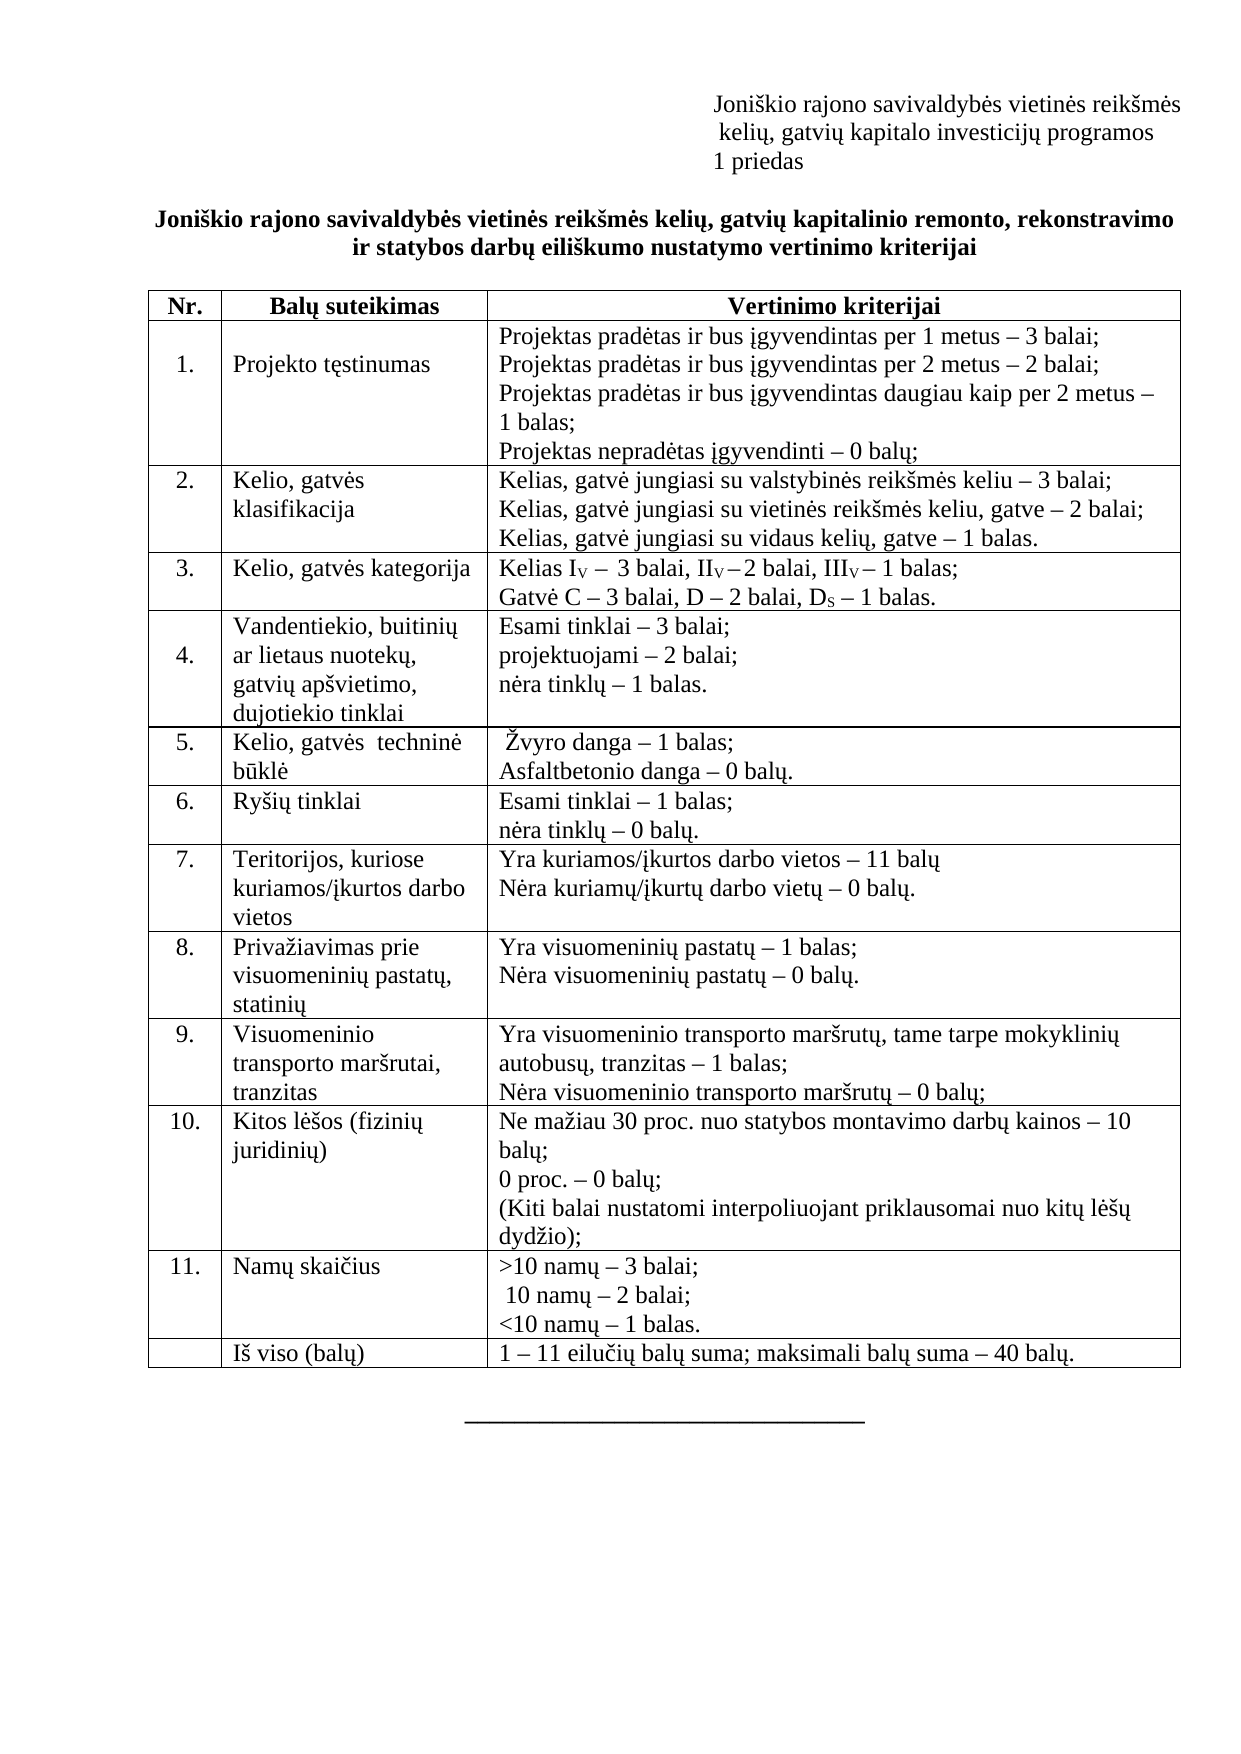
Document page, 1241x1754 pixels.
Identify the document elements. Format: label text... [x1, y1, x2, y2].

table_cell Projekto tęstinumas [222, 321, 487, 464]
table_cell Privažiavimas prie visuomeninių pastatų, statinių [222, 932, 487, 1018]
table_cell Esami tinklai – 3 balai; projektuojami – 2 balai; nėra tinklų – 1 balas. [488, 611, 1180, 726]
table_cell Kitos lėšos (fizinių juridinių) [222, 1106, 487, 1250]
table_cell 2. [149, 466, 221, 552]
table_cell 7. [149, 845, 221, 931]
table_cell Kelias IV – 3 balai, IIV – 2 balai, IIIV – 1 balas; Gatvė C – 3 balai, D – 2 balai, DS – 1 balas. [488, 553, 1180, 610]
table_header Vertinimo kriterijai [488, 291, 1180, 320]
table_cell 6. [149, 786, 221, 843]
table_cell Ryšių tinklai [222, 786, 487, 843]
text Joniškio rajono savivaldybės vietinės reikšmės [148, 89, 1181, 117]
table_cell Kelio, gatvės kategorija [222, 553, 487, 610]
table_header Balų suteikimas [222, 291, 487, 320]
table_cell Yra visuomeninių pastatų – 1 balas; Nėra visuomeninių pastatų – 0 balų. [488, 932, 1180, 1018]
table_cell 4. [149, 611, 221, 726]
text Joniškio rajono savivaldybės vietinės reikšmės kelių, gatvių kapitalinio remonto, rekonstravimo ir statybos darbų eiliškumo nustatymo vertinimo kriterijai [148, 204, 1181, 261]
table_cell 5. [149, 728, 221, 785]
table_cell 10. [149, 1106, 221, 1250]
table_cell Teritorijos, kuriose kuriamos/įkurtos darbo vietos [222, 845, 487, 931]
table_cell Kelias, gatvė jungiasi su valstybinės reikšmės keliu – 3 balai; Kelias, gatvė jungiasi su vietinės reikšmės keliu, gatve – 2 balai; Kelias, gatvė jungiasi su vidaus kelių, gatve – 1 balas. [488, 466, 1180, 552]
table_cell 9. [149, 1019, 221, 1105]
table_cell Kelio, gatvės klasifikacija [222, 466, 487, 552]
table_cell 8. [149, 932, 221, 1018]
text 1 priedas [148, 146, 1181, 175]
table_cell Vandentiekio, buitinių ar lietaus nuotekų, gatvių apšvietimo, dujotiekio tinklai [222, 611, 487, 726]
table_header Nr. [149, 291, 221, 320]
table_cell Yra visuomeninio transporto maršrutų, tame tarpe mokyklinių autobusų, tranzitas – 1 balas; Nėra visuomeninio transporto maršrutų – 0 balų; [488, 1019, 1180, 1105]
table_cell >10 namų – 3 balai; 10 namų – 2 balai; <10 namų – 1 balas. [488, 1251, 1180, 1337]
text ________________________________ [148, 1397, 1181, 1426]
table_cell Namų skaičius [222, 1251, 487, 1337]
table_cell Kelio, gatvės techninė būklė [222, 728, 487, 785]
table_cell 11. [149, 1251, 221, 1337]
table_cell Ne mažiau 30 proc. nuo statybos montavimo darbų kainos – 10 balų; 0 proc. – 0 balų; (Kiti balai nustatomi interpoliuojant priklausomai nuo kitų lėšų dydžio); [488, 1106, 1180, 1250]
table_cell Projektas pradėtas ir bus įgyvendintas per 1 metus – 3 balai; Projektas pradėtas ir bus įgyvendintas per 2 metus – 2 balai; Projektas pradėtas ir bus įgyvendintas daugiau kaip per 2 metus – 1 balas; Projektas nepradėtas įgyvendinti – 0 balų; [488, 321, 1180, 464]
table_cell 1 – 11 eilučių balų suma; maksimali balų suma – 40 balų. [488, 1339, 1180, 1367]
table_cell Esami tinklai – 1 balas; nėra tinklų – 0 balų. [488, 786, 1180, 843]
table_cell Žvyro danga – 1 balas; Asfaltbetonio danga – 0 balų. [488, 728, 1180, 785]
table_cell Iš viso (balų) [222, 1339, 487, 1367]
table_cell Yra kuriamos/įkurtos darbo vietos – 11 balų Nėra kuriamų/įkurtų darbo vietų – 0 balų. [488, 845, 1180, 931]
table_cell 1. [149, 321, 221, 464]
text kelių, gatvių kapitalo investicijų programos [148, 117, 1181, 146]
table_cell 3. [149, 553, 221, 610]
table_cell [149, 1339, 221, 1367]
table_cell Visuomeninio transporto maršrutai, tranzitas [222, 1019, 487, 1105]
